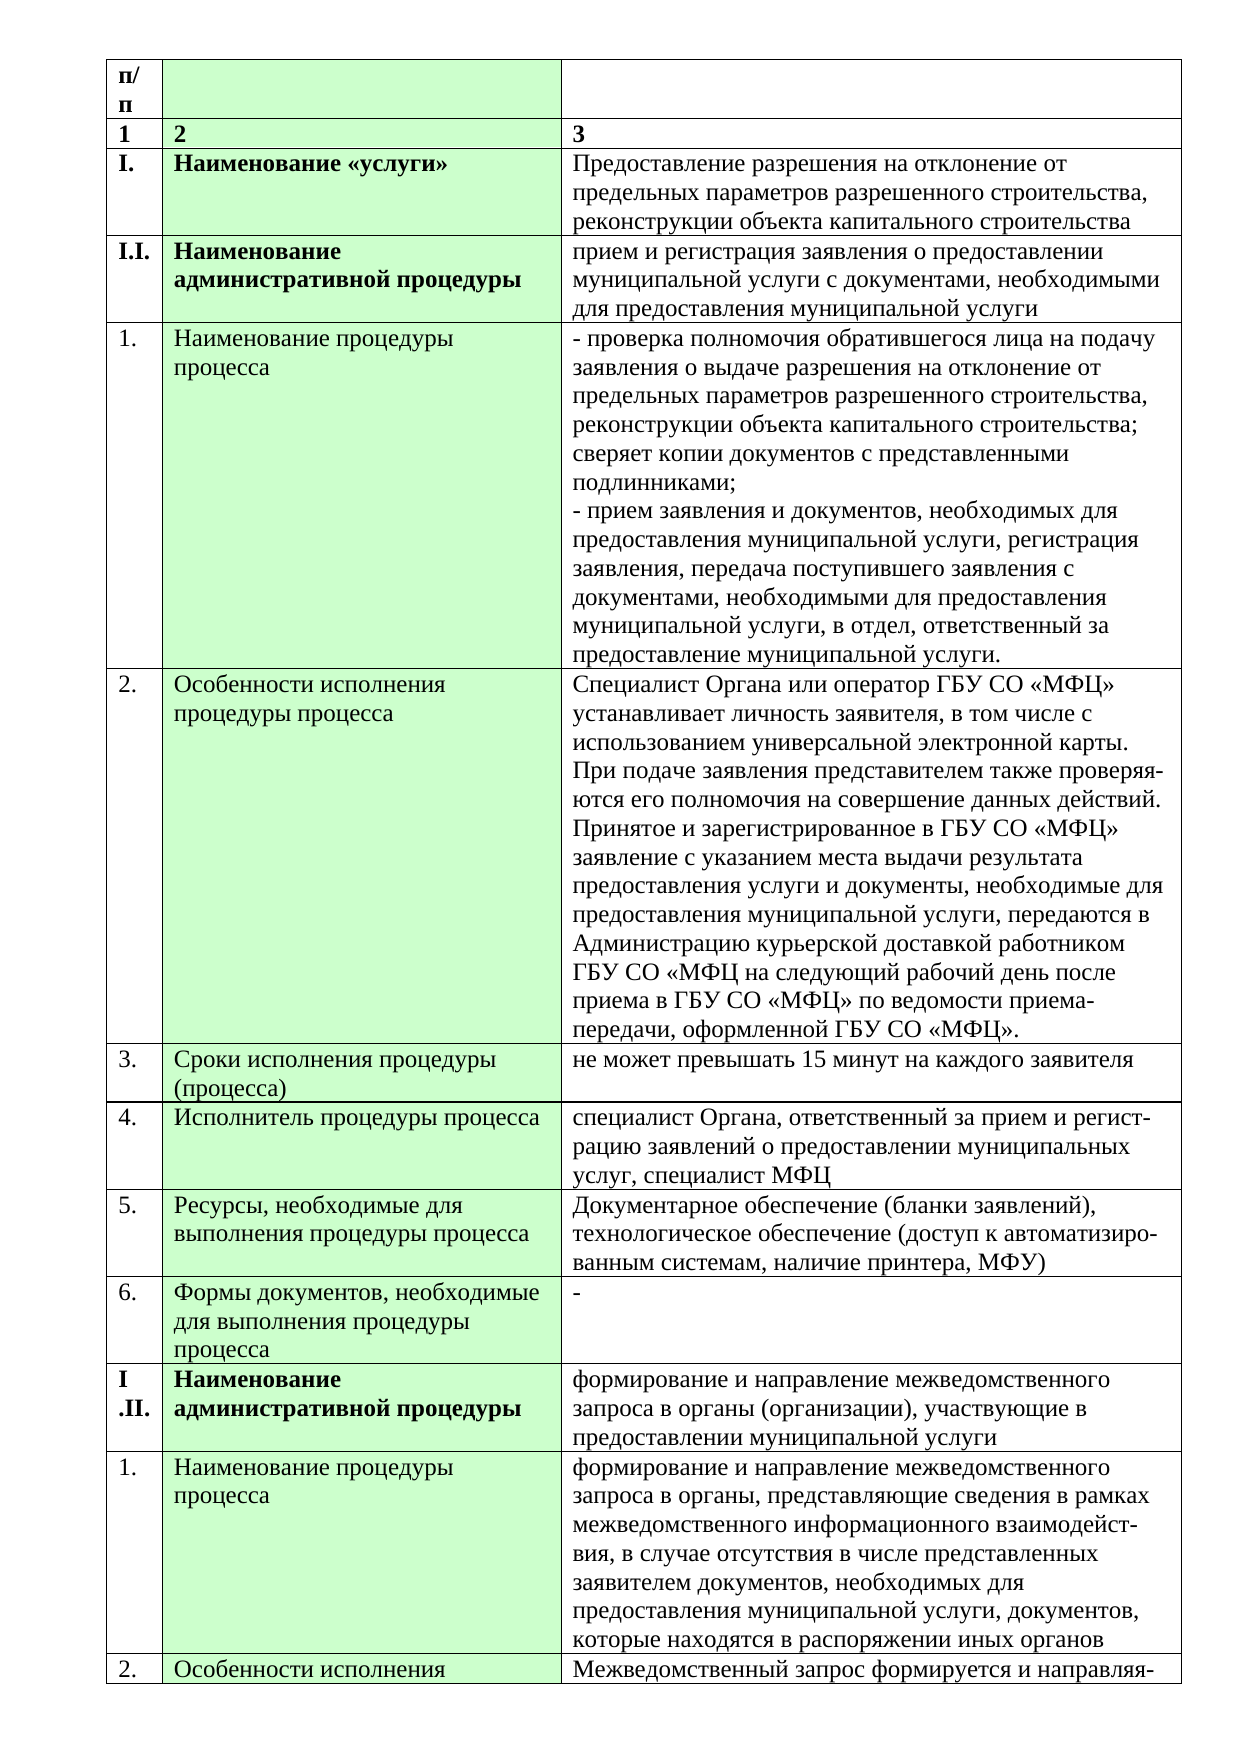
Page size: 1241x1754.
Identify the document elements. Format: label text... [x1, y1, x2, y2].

table_cell формирование и направление межведомственного запроса в органы, представляющие сведения в рамках межведомственного информационного взаимодейст-вия, в случае отсутствия в числе представленных заявителем документов, необходимых для предоставления муниципальной услуги, документов, которые находятся в распоряжении иных органов [562, 1452, 1181, 1653]
table_cell [107, 1190, 162, 1276]
table_cell [107, 1044, 162, 1101]
table_cell прием и регистрация заявления о предоставлении муниципальной услуги с документами, необходимыми для предоставления муниципальной услуги [562, 236, 1181, 322]
table_cell [107, 669, 162, 1043]
table_cell I.I. [107, 236, 162, 322]
table_cell Наименование административной процедуры [163, 1364, 561, 1451]
table_cell Предоставление разрешения на отклонение от предельных параметров разрешенного строительства, реконструкции объекта капитального строительства [562, 149, 1181, 235]
table_cell [107, 1654, 162, 1683]
table_cell [107, 323, 162, 668]
table_cell 1 [107, 119, 162, 147]
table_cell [163, 1654, 561, 1683]
table_cell [107, 1452, 162, 1653]
table_header Параметр [163, 60, 561, 118]
table_cell Наименование процедуры процесса [163, 1452, 561, 1653]
table_header № п/п [107, 60, 162, 118]
table_cell Наименование административной процедуры [163, 236, 561, 322]
table_cell 2 [163, 119, 561, 147]
table_cell [107, 1103, 162, 1189]
table_cell Ресурсы, необходимые для выполнения процедуры процесса [163, 1190, 561, 1276]
table_cell Сроки исполнения процедуры (процесса) [163, 1044, 561, 1101]
table_cell специалист Органа, ответственный за прием и регист-рацию заявлений о предоставлении муниципальных услуг, специалист МФЦ [562, 1103, 1181, 1189]
table_cell Исполнитель процедуры процесса [163, 1103, 561, 1189]
table_cell Особенности исполнения процедуры процесса [163, 669, 561, 1043]
table_cell Специалист Органа или оператор ГБУ СО «МФЦ» устанавливает личность заявителя, в том числе с использованием универсальной электронной карты. При подаче заявления представителем также проверяя-ются его полномочия на совершение данных действий. Принятое и зарегистрированное в ГБУ СО «МФЦ» заявление с указанием места выдачи результата предоставления услуги и документы, необходимые для предоставления муниципальной услуги, передаются в Администрацию курьерской доставкой работником ГБУ СО «МФЦ на следующий рабочий день после приема в ГБУ СО «МФЦ» по ведомости приема-передачи, оформленной ГБУ СО «МФЦ». [562, 669, 1181, 1043]
table_cell I.II. [107, 1364, 162, 1451]
table_cell Наименование «услуги» [163, 149, 561, 235]
table_cell не может превышать 15 минут на каждого заявителя [562, 1044, 1181, 1101]
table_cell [562, 1654, 1181, 1683]
table_cell Формы документов, необходимые для выполнения процедуры процесса [163, 1277, 561, 1363]
table_cell [107, 1277, 162, 1363]
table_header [562, 60, 1181, 118]
table_cell Наименование процедуры процесса [163, 323, 561, 668]
table_cell 3 [562, 119, 1181, 147]
table_cell I. [107, 149, 162, 235]
table_cell Документарное обеспечение (бланки заявлений), технологическое обеспечение (доступ к автоматизиро-ванным системам, наличие принтера, МФУ) [562, 1190, 1181, 1276]
table_cell формирование и направление межведомственного запроса в органы (организации), участвующие в предоставлении муниципальной услуги [562, 1364, 1181, 1451]
table_cell - проверка полномочия обратившегося лица на подачу заявления о выдаче разрешения на отклонение от предельных параметров разрешенного строительства, реконструкции объекта капитального строительства; сверяет копии документов с представленными подлинниками; - прием заявления и документов, необходимых для предоставления муниципальной услуги, регистрация заявления, передача поступившего заявления с документами, необходимыми для предоставления муниципальной услуги, в отдел, ответственный за предоставление муниципальной услуги. [562, 323, 1181, 668]
table_cell - [562, 1277, 1181, 1363]
